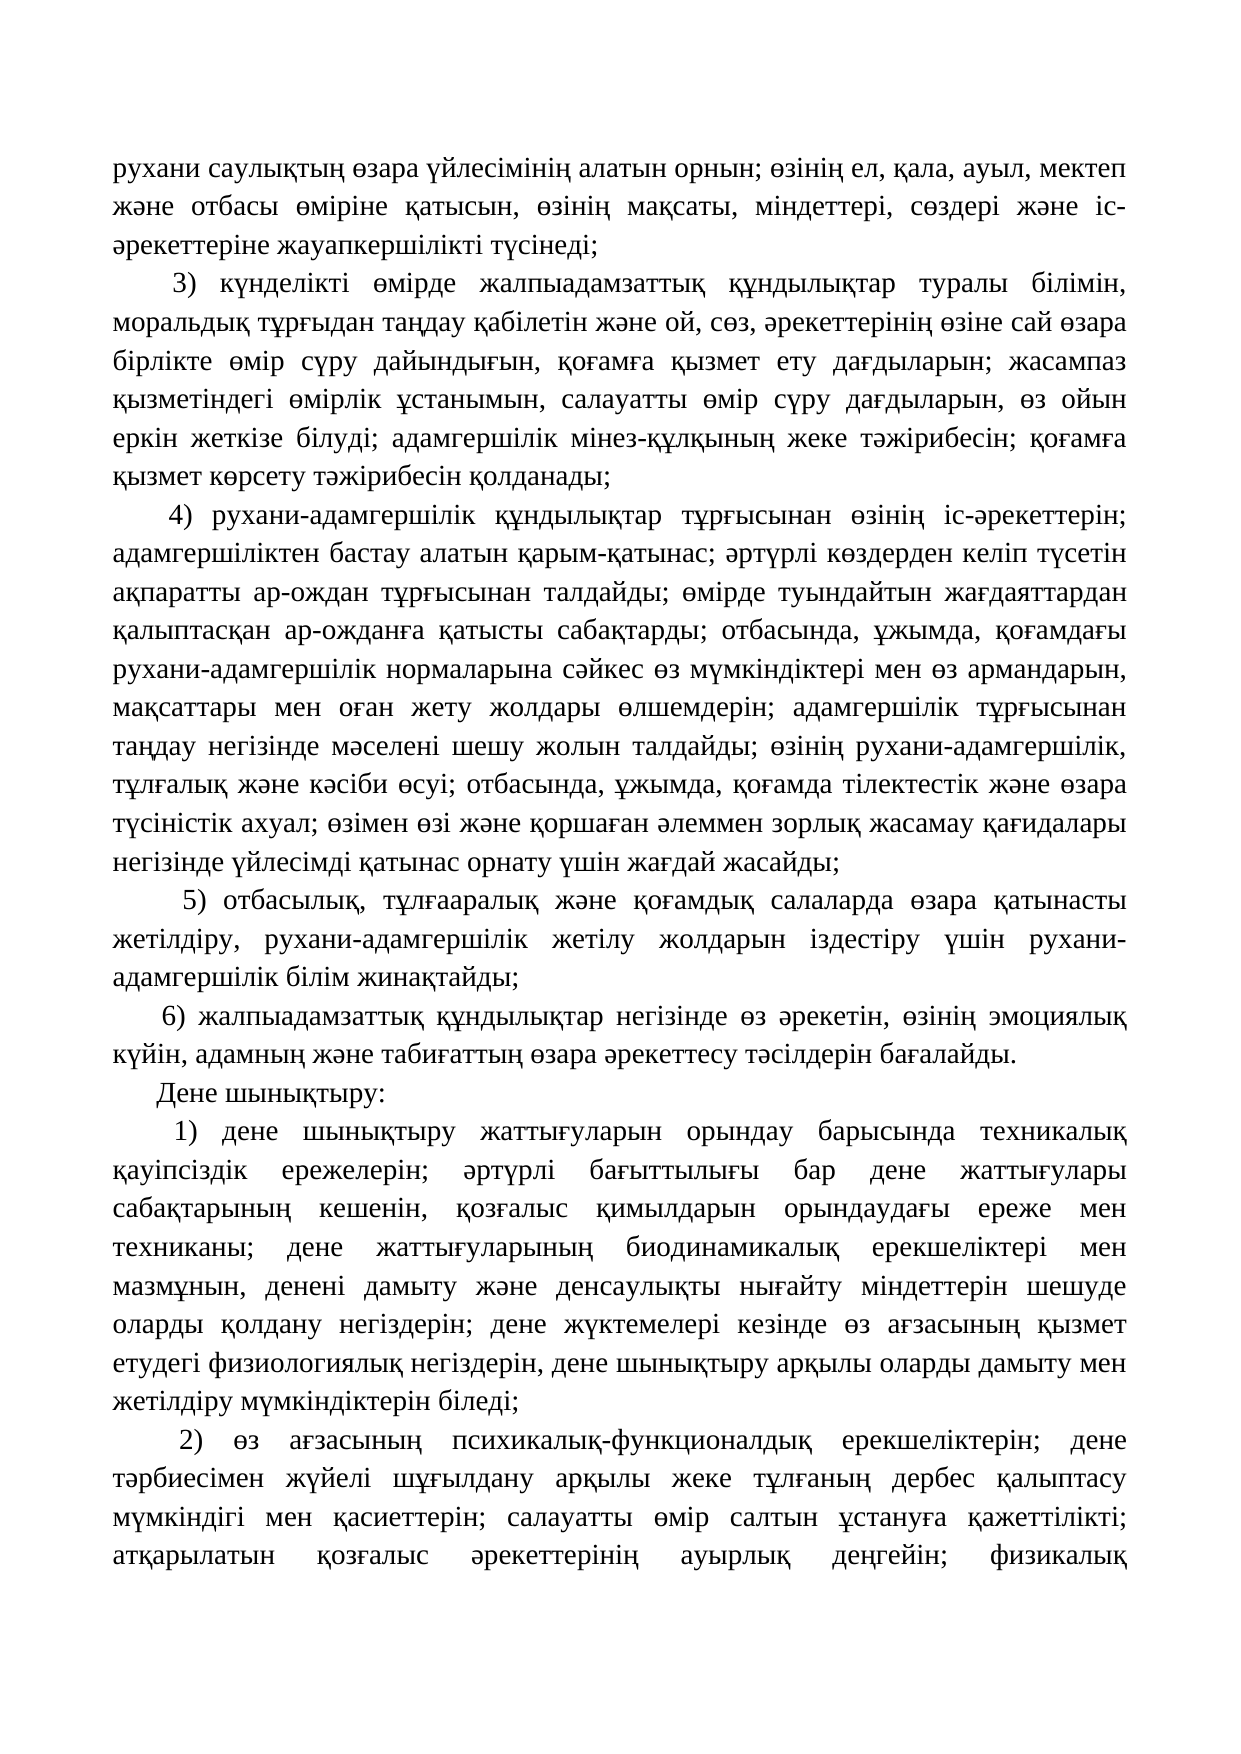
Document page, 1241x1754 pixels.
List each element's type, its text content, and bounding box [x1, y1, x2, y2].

text Дене шынықтыру: [112, 1075, 1128, 1108]
text 1) дене шынықтыру жаттығуларын орындау барысында техникалық қауіпсіздік ережелерін; әртүрлі бағыттылығы бар дене жаттығулары сабақтарының кешенін, қозғалыс қимылдарын орындаудағы ереже мен техниканы; дене жаттығуларының биодинамикалық ерекшеліктері мен мазмұнын, денені дамыту және денсаулықты нығайту міндеттерін шешуде оларды қолдану негіздерін; дене жүктемелері кезінде өз ағзасының қызмет етудегі физиологиялық негіздерін, дене шынықтыру арқылы оларды дамыту мен жетілдіру мүмкіндіктерін біледі; [112, 1113, 1128, 1417]
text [112, 1422, 1128, 1571]
text 6) жалпыадамзаттық құндылықтар негізінде өз әрекетін, өзінің эмоциялық күйін, адамның және табиғаттың өзара әрекеттесу тәсілдерін бағалайды. [112, 998, 1128, 1070]
text 5) отбасылық, тұлғааралық және қоғамдық салаларда өзара қатынасты жетілдіру, рухани-адамгершілік жетілу жолдарын іздестіру үшін рухани-адамгершілік білім жинақтайды; [112, 882, 1128, 993]
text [112, 150, 1128, 261]
text 4) рухани-адамгершілік құндылықтар тұрғысынан өзінің іс-әрекеттерін; адамгершіліктен бастау алатын қарым-қатынас; әртүрлі көздерден келіп түсетін ақпаратты ар-ождан тұрғысынан талдайды; өмірде туындайтын жағдаяттардан қалыптасқан ар-ожданға қатысты сабақтарды; отбасында, ұжымда, қоғамдағы рухани-адамгершілік нормаларына сәйкес өз мүмкіндіктері мен өз армандарын, мақсаттары мен оған жету жолдары өлшемдерін; адамгершілік тұрғысынан таңдау негізінде мәселені шешу жолын талдайды; өзінің рухани-адамгершілік, тұлғалық және кәсіби өсуі; отбасында, ұжымда, қоғамда тілектестік және өзара түсіністік ахуал; өзімен өзі және қоршаған әлеммен зорлық жасамау қағидалары негізінде үйлесімді қатынас орнату үшін жағдай жасайды; [112, 497, 1128, 877]
text 3) күнделікті өмірде жалпыадамзаттық құндылықтар туралы білімін, моральдық тұрғыдан таңдау қабілетін және ой, сөз, әрекеттерінің өзіне сай өзара бірлікте өмір сүру дайындығын, қоғамға қызмет ету дағдыларын; жасампаз қызметіндегі өмірлік ұстанымын, салауатты өмір сүру дағдыларын, өз ойын еркін жеткізе білуді; адамгершілік мінез-құлқының жеке тәжірибесін; қоғамға қызмет көрсету тәжірибесін қолданады; [112, 266, 1128, 492]
